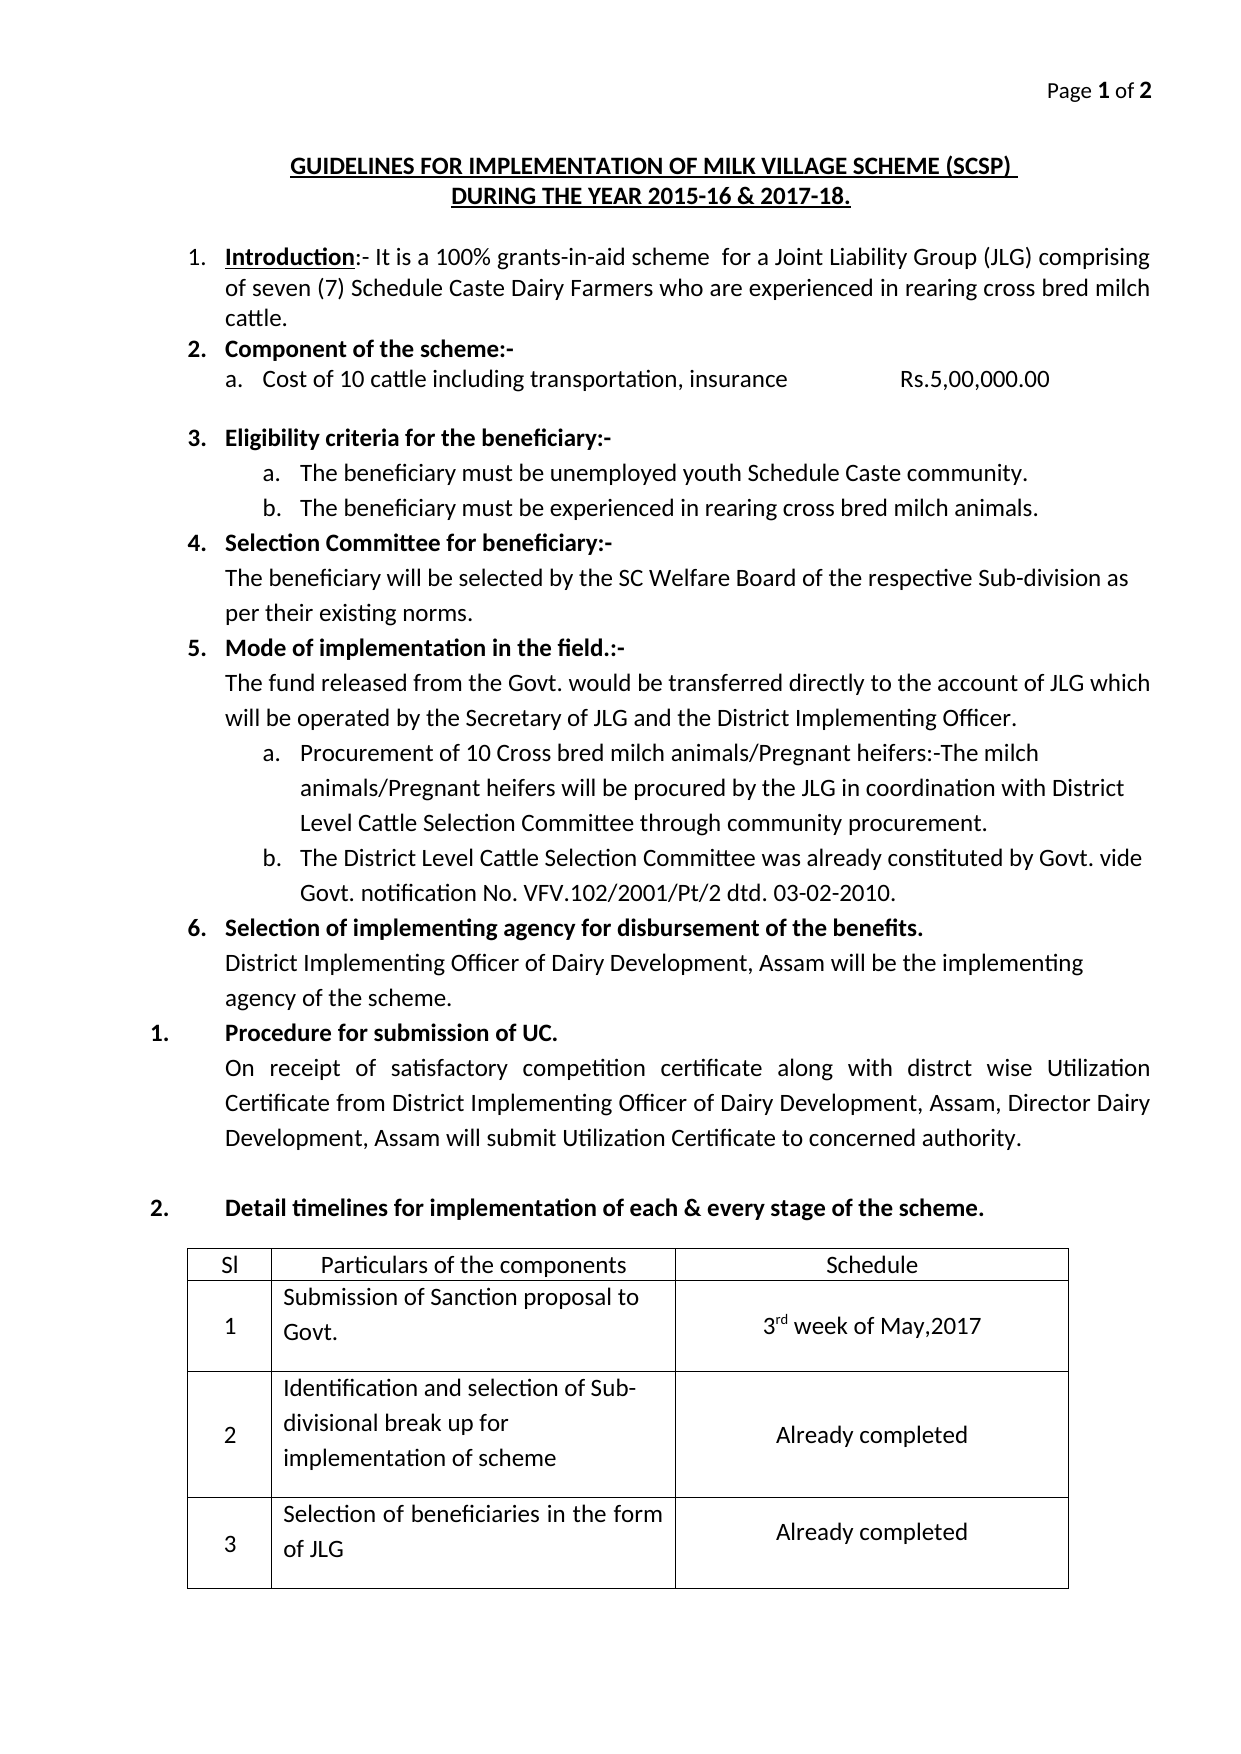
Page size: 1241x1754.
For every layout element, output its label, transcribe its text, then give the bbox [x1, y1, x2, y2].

list Selection Committee for beneficiary:- [187, 527, 1152, 558]
table_header Particulars of the components [272, 1249, 675, 1279]
list Cost of 10 cattle including transportation, insurance Rs.5,00,000.00 [225, 364, 1152, 394]
text GUIDELINES FOR IMPLEMENTATION OF MILK VILLAGE SCHEME (SCSP) [150, 150, 1152, 181]
table_header Sl [188, 1249, 271, 1279]
table_header Schedule [676, 1249, 1068, 1279]
text DURING THE YEAR 2015-16 & 2017-18. [150, 181, 1152, 211]
list Eligibility criteria for the beneficiary:- [187, 422, 1152, 453]
table_cell 1 [188, 1281, 271, 1371]
list Procedure for submission of UC. [150, 1017, 1152, 1048]
table_cell Identification and selection of Sub-divisional break up for implementation of scheme [272, 1372, 675, 1497]
list District Implementing Officer of Dairy Development, Assam will be the implementing agency of the scheme. [225, 947, 1152, 1013]
list The District Level Cattle Selection Committee was already constituted by Govt. vide Govt. notification No. VFV.102/2001/Pt/2 dtd. 03-02-2010. [262, 842, 1152, 908]
list Procurement of 10 Cross bred milch animals/Pregnant heifers:-The milch animals/Pregnant heifers will be procured by the JLG in coordination with District Level Cattle Selection Committee through community procurement. [262, 737, 1152, 838]
list Detail timelines for implementation of each & every stage of the scheme. [150, 1192, 1152, 1223]
list The beneficiary must be unemployed youth Schedule Caste community. [262, 457, 1152, 488]
list Component of the scheme:- [187, 333, 1152, 364]
table_cell Selection of beneficiaries in the form of JLG [272, 1498, 675, 1588]
list Introduction:- It is a 100% grants-in-aid scheme for a Joint Liability Group (JLG) comprising of seven (7) Schedule Caste Dairy Farmers who are experienced in rearing cross bred milch cattle. [187, 242, 1152, 333]
list The fund released from the Govt. would be transferred directly to the account of JLG which will be operated by the Secretary of JLG and the District Implementing Officer. [225, 667, 1152, 733]
table_cell Submission of Sanction proposal to Govt. [272, 1281, 675, 1371]
list The beneficiary will be selected by the SC Welfare Board of the respective Sub-division as per their existing norms. [225, 562, 1152, 628]
table_cell 3 [188, 1498, 271, 1588]
table_cell 2 [188, 1372, 271, 1497]
list The beneficiary must be experienced in rearing cross bred milch animals. [262, 492, 1152, 523]
list Mode of implementation in the field.:- [187, 632, 1152, 663]
list Selection of implementing agency for disbursement of the benefits. [187, 912, 1152, 943]
table_cell Already completed [676, 1498, 1068, 1588]
table_cell Already completed [676, 1372, 1068, 1497]
list On receipt of satisfactory competition certificate along with distrct wise Utilization Certificate from District Implementing Officer of Dairy Development, Assam, Director Dairy Development, Assam will submit Utilization Certificate to concerned authority. [225, 1052, 1152, 1153]
table_cell 3rd week of May,2017 [676, 1281, 1068, 1371]
